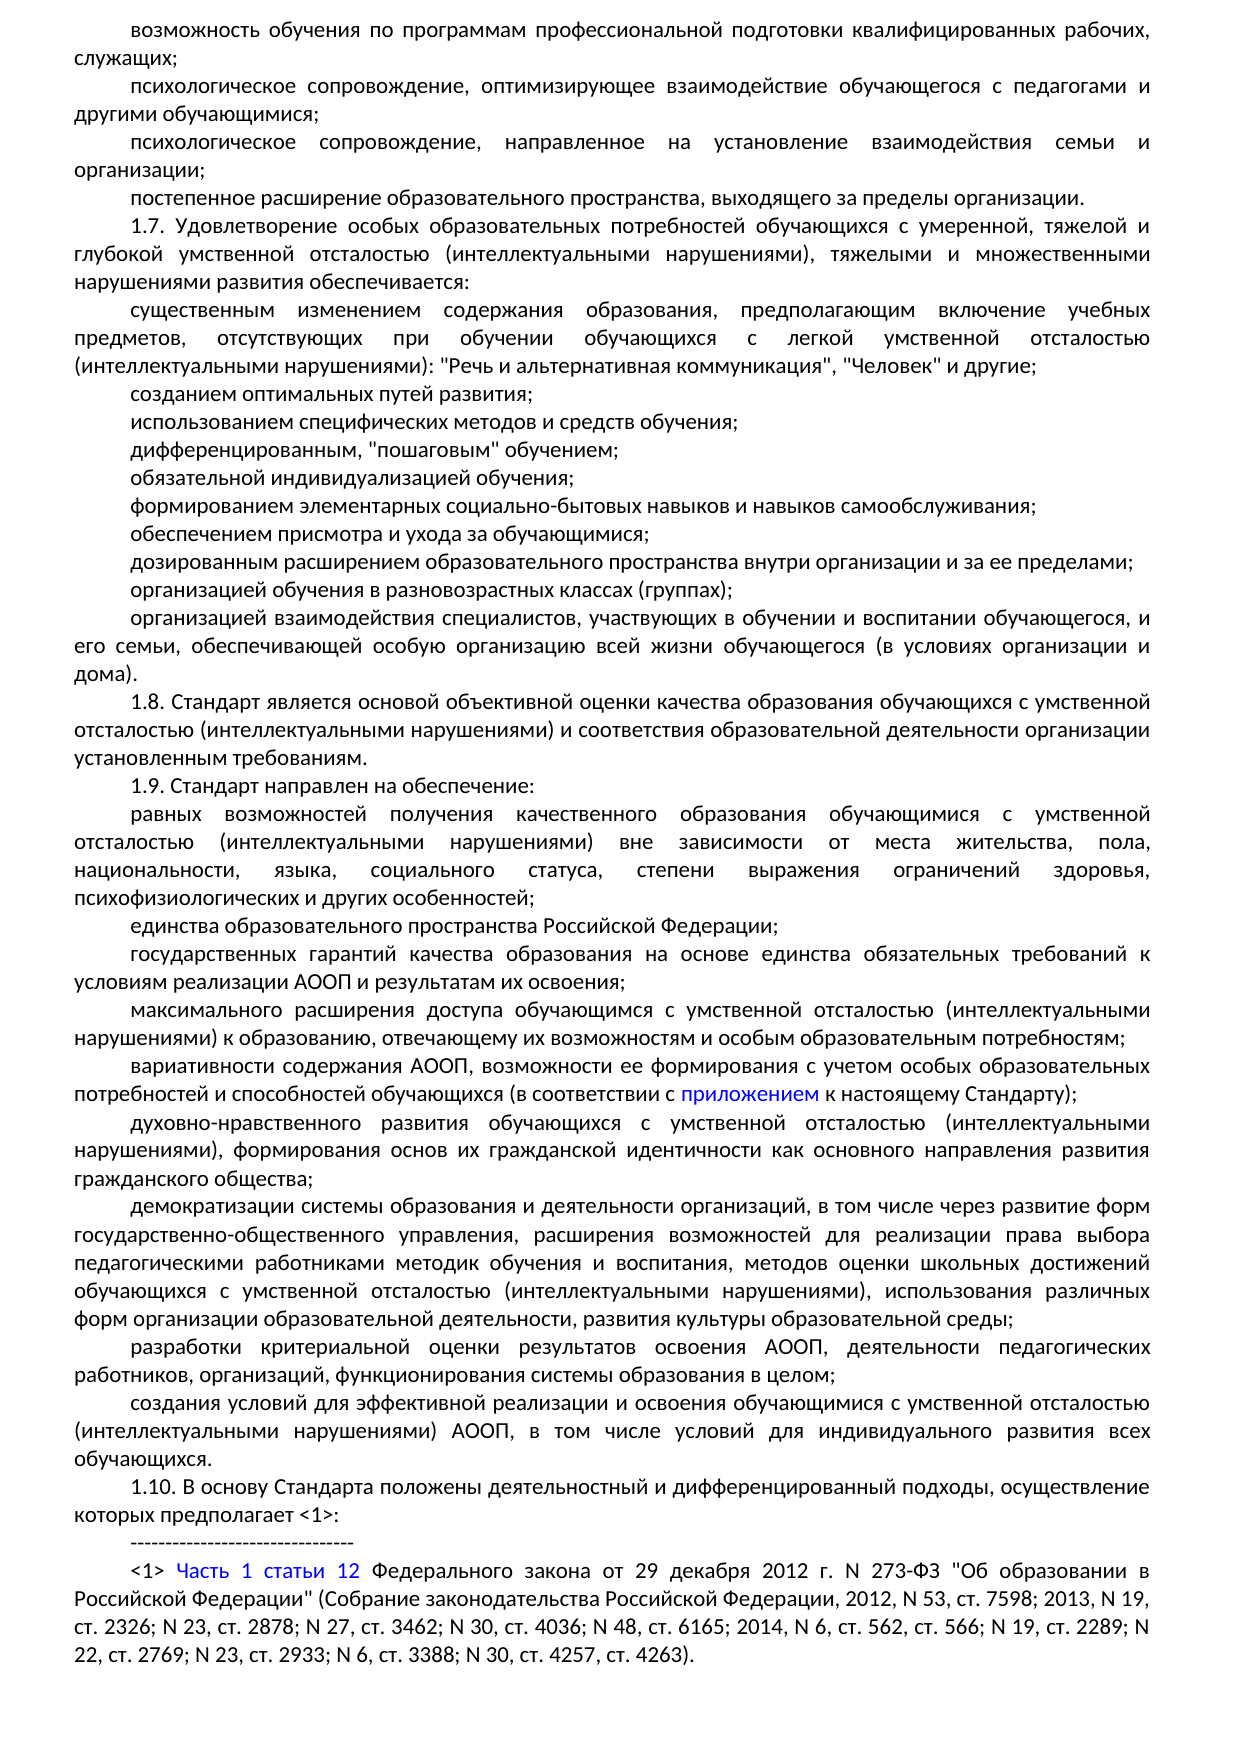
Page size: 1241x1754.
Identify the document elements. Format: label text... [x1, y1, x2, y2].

text психологическое сопровождение, оптимизирующее взаимодействие обучающегося с педагогами и другими обучающимися; [74, 71, 1152, 127]
text дифференцированным, "пошаговым" обучением; [74, 435, 1152, 463]
text <1> Часть 1 статьи 12 Федерального закона от 29 декабря 2012 г. N 273-ФЗ "Об образовании в Российской Федерации" (Собрание законодательства Российской Федерации, 2012, N 53, ст. 7598; 2013, N 19, ст. 2326; N 23, ст. 2878; N 27, ст. 3462; N 30, ст. 4036; N 48, ст. 6165; 2014, N 6, ст. 562, ст. 566; N 19, ст. 2289; N 22, ст. 2769; N 23, ст. 2933; N 6, ст. 3388; N 30, ст. 4257, ст. 4263). [74, 1556, 1152, 1668]
text обязательной индивидуализацией обучения; [74, 463, 1152, 491]
text организацией взаимодействия специалистов, участвующих в обучении и воспитании обучающегося, и его семьи, обеспечивающей особую организацию всей жизни обучающегося (в условиях организации и дома). [74, 603, 1152, 687]
text обеспечением присмотра и ухода за обучающимися; [74, 519, 1152, 547]
text духовно-нравственного развития обучающихся с умственной отсталостью (интеллектуальными нарушениями), формирования основ их гражданской идентичности как основного направления развития гражданского общества; [74, 1108, 1152, 1192]
text государственных гарантий качества образования на основе единства обязательных требований к условиям реализации АООП и результатам их освоения; [74, 939, 1152, 996]
text демократизации системы образования и деятельности организаций, в том числе через развитие форм государственно-общественного управления, расширения возможностей для реализации права выбора педагогическими работниками методик обучения и воспитания, методов оценки школьных достижений обучающихся с умственной отсталостью (интеллектуальными нарушениями), использования различных форм организации образовательной деятельности, развития культуры образовательной среды; [74, 1192, 1152, 1332]
text психологическое сопровождение, направленное на установление взаимодействия семьи и организации; [74, 127, 1152, 183]
text использованием специфических методов и средств обучения; [74, 407, 1152, 435]
text существенным изменением содержания образования, предполагающим включение учебных предметов, отсутствующих при обучении обучающихся с легкой умственной отсталостью (интеллектуальными нарушениями): "Речь и альтернативная коммуникация", "Человек" и другие; [74, 295, 1152, 379]
text 1.8. Стандарт является основой объективной оценки качества образования обучающихся с умственной отсталостью (интеллектуальными нарушениями) и соответствия образовательной деятельности организации установленным требованиям. [74, 687, 1152, 771]
text организацией обучения в разновозрастных классах (группах); [74, 575, 1152, 603]
text формированием элементарных социально-бытовых навыков и навыков самообслуживания; [74, 491, 1152, 519]
text разработки критериальной оценки результатов освоения АООП, деятельности педагогических работников, организаций, функционирования системы образования в целом; [74, 1332, 1152, 1388]
text 1.10. В основу Стандарта положены деятельностный и дифференцированный подходы, осуществление которых предполагает <1>: [74, 1472, 1152, 1528]
text дозированным расширением образовательного пространства внутри организации и за ее пределами; [74, 547, 1152, 575]
text созданием оптимальных путей развития; [74, 379, 1152, 407]
text создания условий для эффективной реализации и освоения обучающимися с умственной отсталостью (интеллектуальными нарушениями) АООП, в том числе условий для индивидуального развития всех обучающихся. [74, 1388, 1152, 1472]
text 1.9. Стандарт направлен на обеспечение: [74, 771, 1152, 799]
text вариативности содержания АООП, возможности ее формирования с учетом особых образовательных потребностей и способностей обучающихся (в соответствии с приложением к настоящему Стандарту); [74, 1052, 1152, 1108]
text 1.7. Удовлетворение особых образовательных потребностей обучающихся с умеренной, тяжелой и глубокой умственной отсталостью (интеллектуальными нарушениями), тяжелыми и множественными нарушениями развития обеспечивается: [74, 211, 1152, 295]
text -------------------------------- [74, 1528, 1152, 1556]
text максимального расширения доступа обучающимся с умственной отсталостью (интеллектуальными нарушениями) к образованию, отвечающему их возможностям и особым образовательным потребностям; [74, 996, 1152, 1052]
text равных возможностей получения качественного образования обучающимися с умственной отсталостью (интеллектуальными нарушениями) вне зависимости от места жительства, пола, национальности, языка, социального статуса, степени выражения ограничений здоровья, психофизиологических и других особенностей; [74, 799, 1152, 911]
text постепенное расширение образовательного пространства, выходящего за пределы организации. [74, 183, 1152, 211]
text возможность обучения по программам профессиональной подготовки квалифицированных рабочих, служащих; [74, 15, 1152, 71]
text единства образовательного пространства Российской Федерации; [74, 911, 1152, 939]
